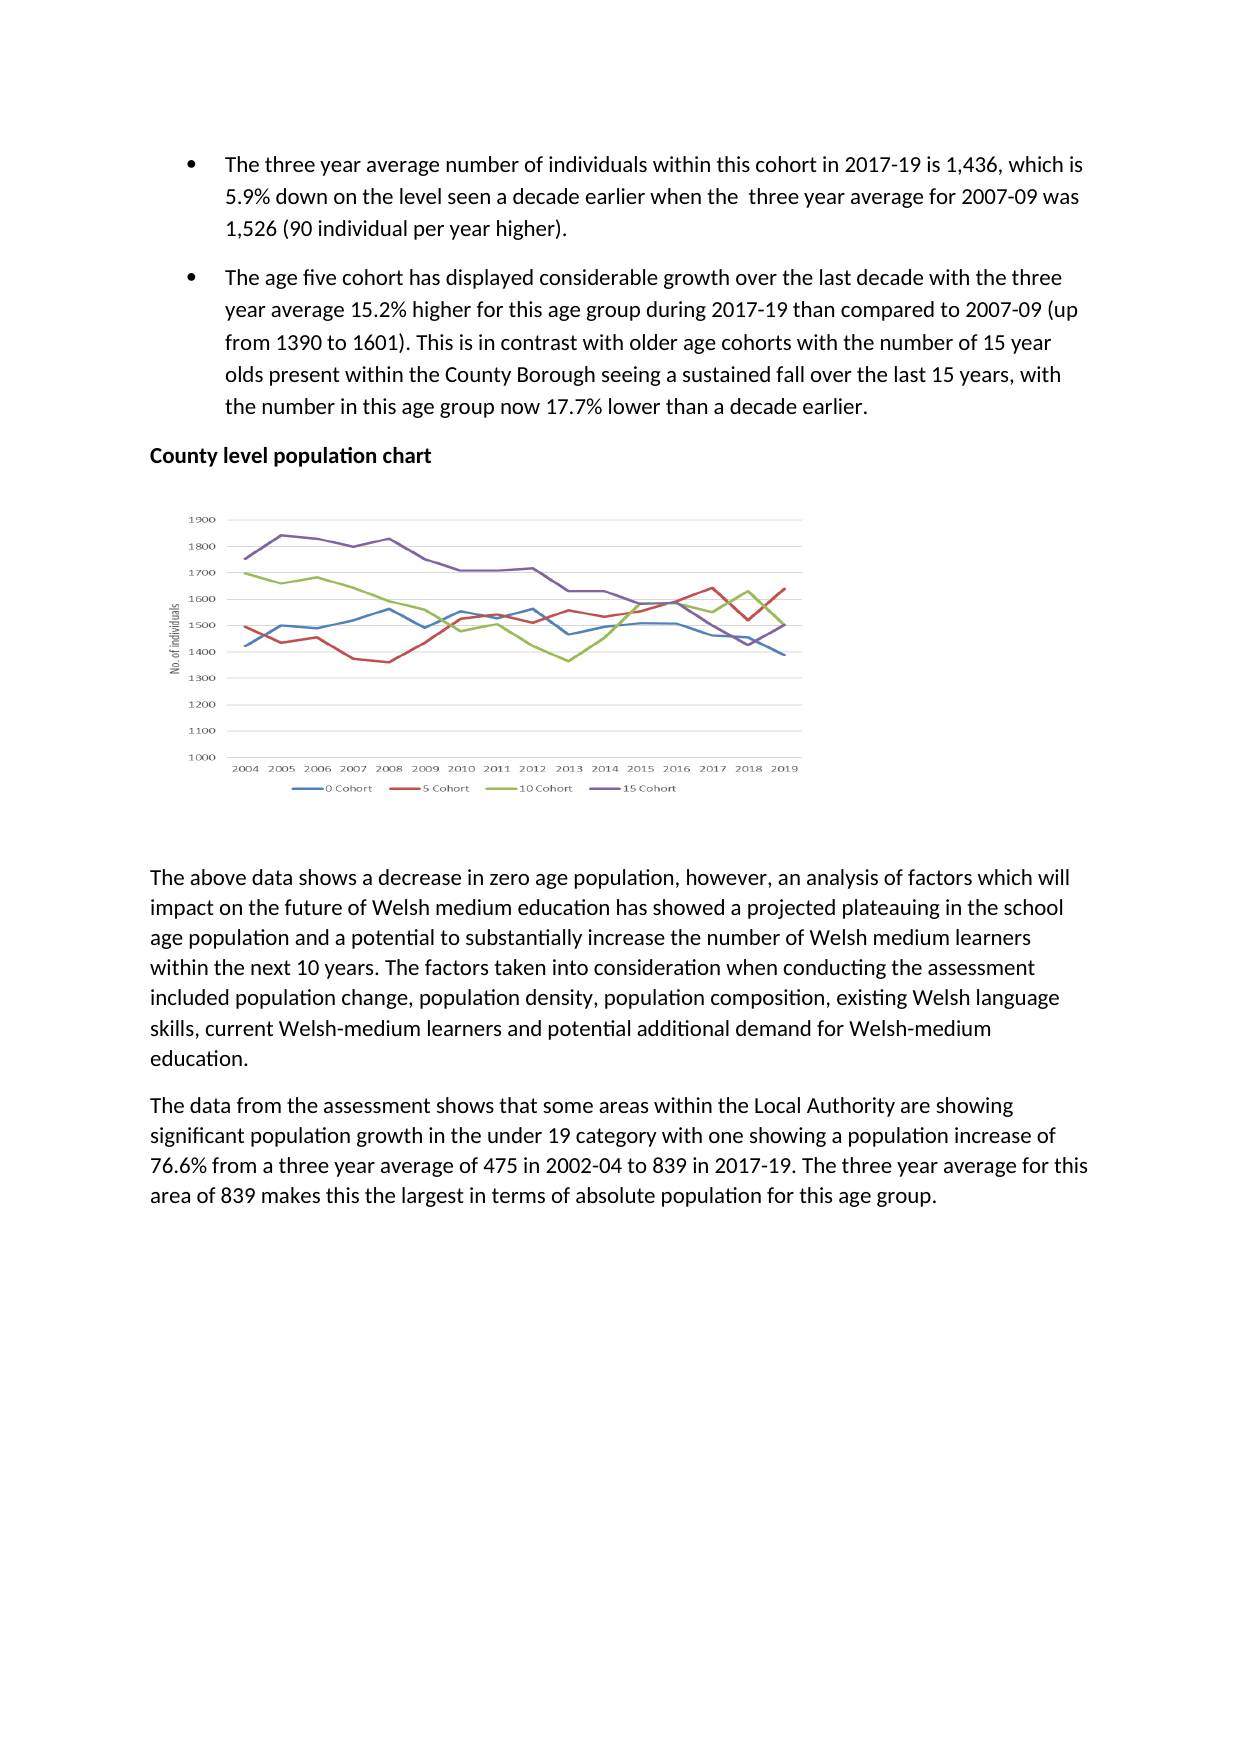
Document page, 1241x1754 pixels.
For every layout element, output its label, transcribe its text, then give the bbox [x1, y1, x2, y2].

list The three year average number of individuals within this cohort in 2017-19 is 1,436, which is 5.9% down on the level seen a decade earlier when the three year average for 2007-09 was 1,526 (90 individual per year higher). [187, 150, 1090, 242]
text The data from the assessment shows that some areas within the Local Authority are showing significant population growth in the under 19 category with one showing a population increase of 76.6% from a three year average of 475 in 2002-04 to 839 in 2017-19. The three year average for this area of 839 makes this the largest in terms of absolute population for this age group. [150, 1091, 1090, 1209]
text The above data shows a decrease in zero age population, however, an analysis of factors which will impact on the future of Welsh medium education has showed a projected plateauing in the school age population and a potential to substantially increase the number of Welsh medium learners within the next 10 years. The factors taken into consideration when conducting the assessment included population change, population density, population composition, existing Welsh language skills, current Welsh-medium learners and potential additional demand for Welsh-medium education. [150, 863, 1090, 1072]
text County level population chart [150, 441, 1090, 469]
list The age five cohort has displayed considerable growth over the last decade with the three year average 15.2% higher for this age group during 2017-19 than compared to 2007-09 (up from 1390 to 1601). This is in contrast with older age cohorts with the number of 15 year olds present within the County Borough seeing a sustained fall over the last 15 years, with the number in this age group now 17.7% lower than a decade earlier. [187, 263, 1090, 420]
picture [146, 509, 818, 803]
